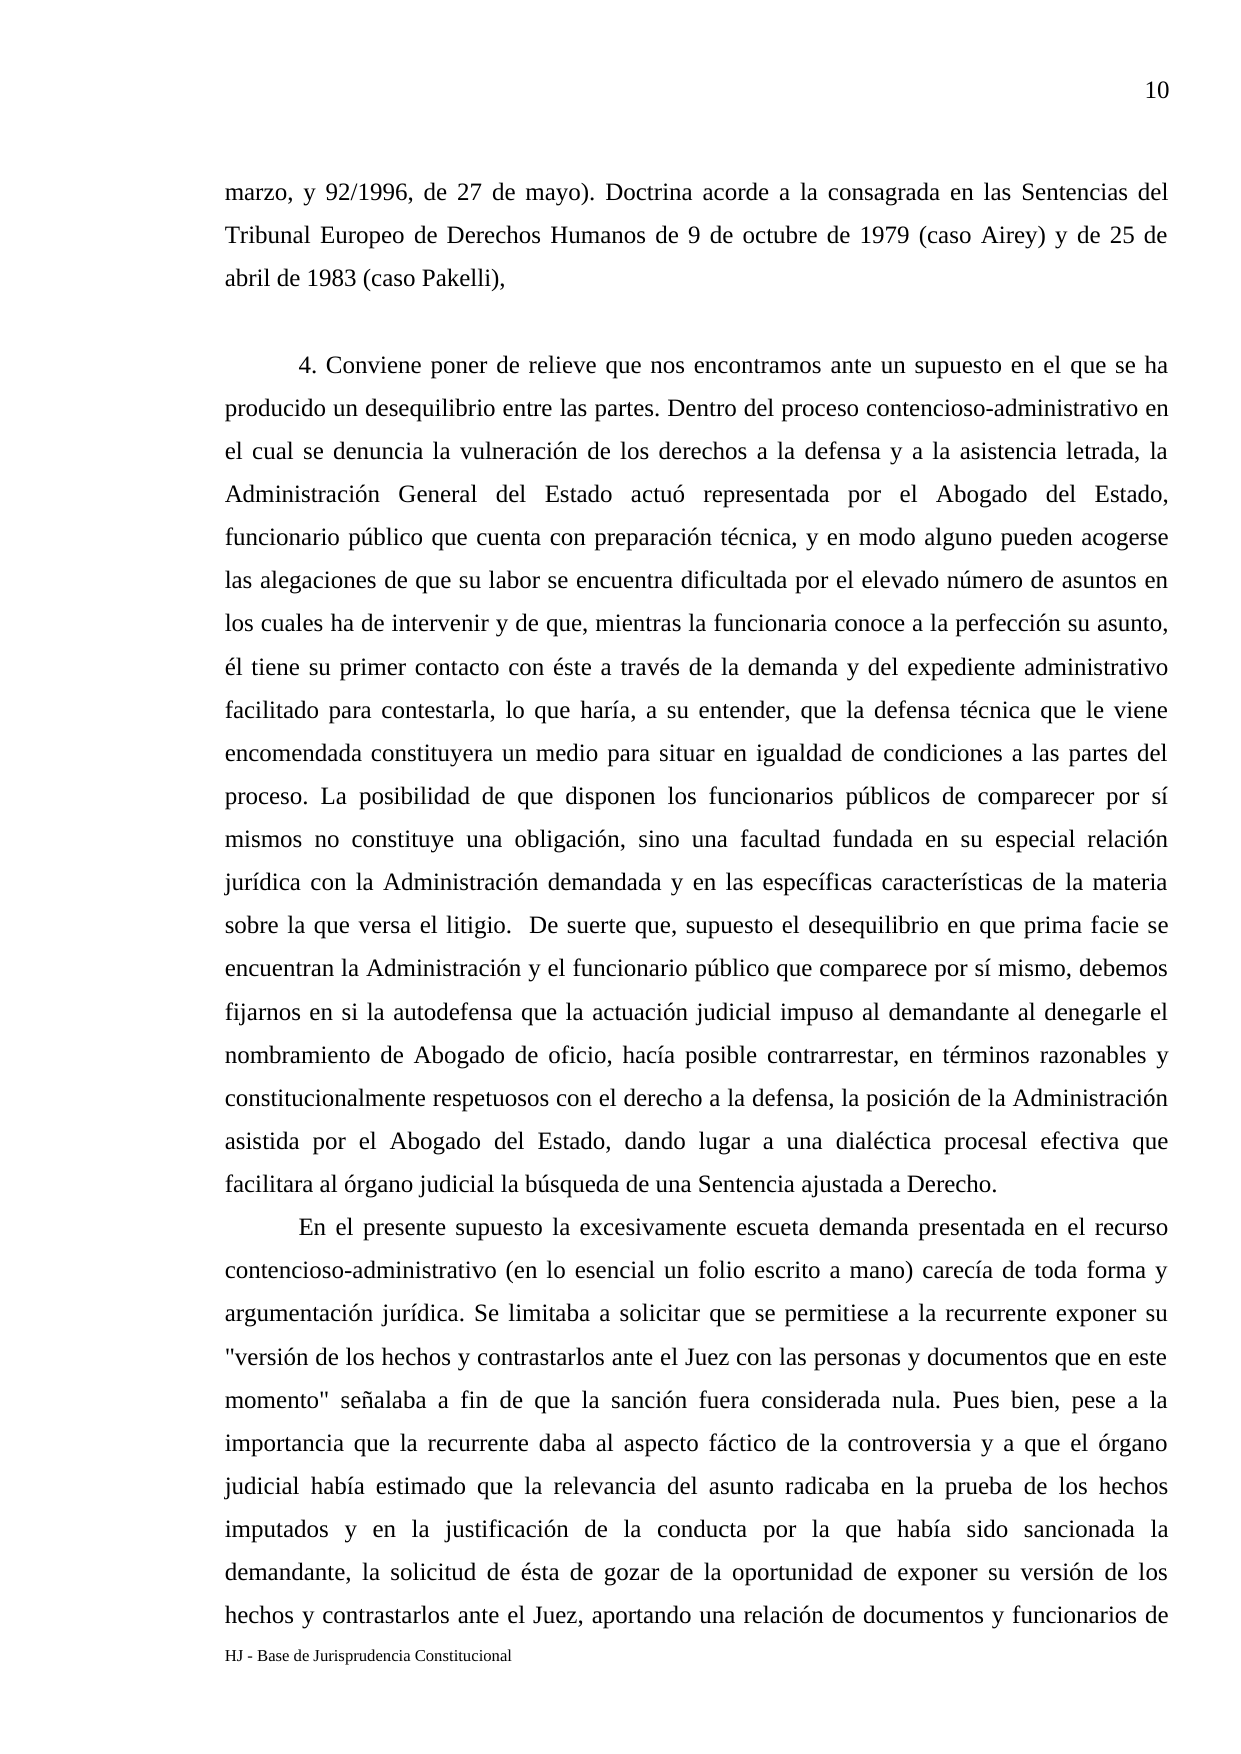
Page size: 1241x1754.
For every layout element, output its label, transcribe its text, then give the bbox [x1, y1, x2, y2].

text 4. Conviene poner de relieve que nos encontramos ante un supuesto en el que se ha producido un desequilibrio entre las partes. Dentro del proceso contencioso-administrativo en el cual se denuncia la vulneración de los derechos a la defensa y a la asistencia letrada, la Administración General del Estado actuó representada por el Abogado del Estado, funcionario público que cuenta con preparación técnica, y en modo alguno pueden acogerse las alegaciones de que su labor se encuentra dificultada por el elevado número de asuntos en los cuales ha de intervenir y de que, mientras la funcionaria conoce a la perfección su asunto, él tiene su primer contacto con éste a través de la demanda y del expediente administrativo facilitado para contestarla, lo que haría, a su entender, que la defensa técnica que le viene encomendada constituyera un medio para situar en igualdad de condiciones a las partes del proceso. La posibilidad de que disponen los funcionarios públicos de comparecer por sí mismos no constituye una obligación, sino una facultad fundada en su especial relación jurídica con la Administración demandada y en las específicas características de la materia sobre la que versa el litigio. De suerte que, supuesto el desequilibrio en que prima facie se encuentran la Administración y el funcionario público que comparece por sí mismo, debemos fijarnos en si la autodefensa que la actuación judicial impuso al demandante al denegarle el nombramiento de Abogado de oficio, hacía posible contrarrestar, en términos razonables y constitucionalmente respetuosos con el derecho a la defensa, la posición de la Administración asistida por el Abogado del Estado, dando lugar a una dialéctica procesal efectiva que facilitara al órgano judicial la búsqueda de una Sentencia ajustada a Derecho. [224, 350, 1169, 1198]
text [224, 177, 1169, 292]
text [224, 1212, 1169, 1629]
